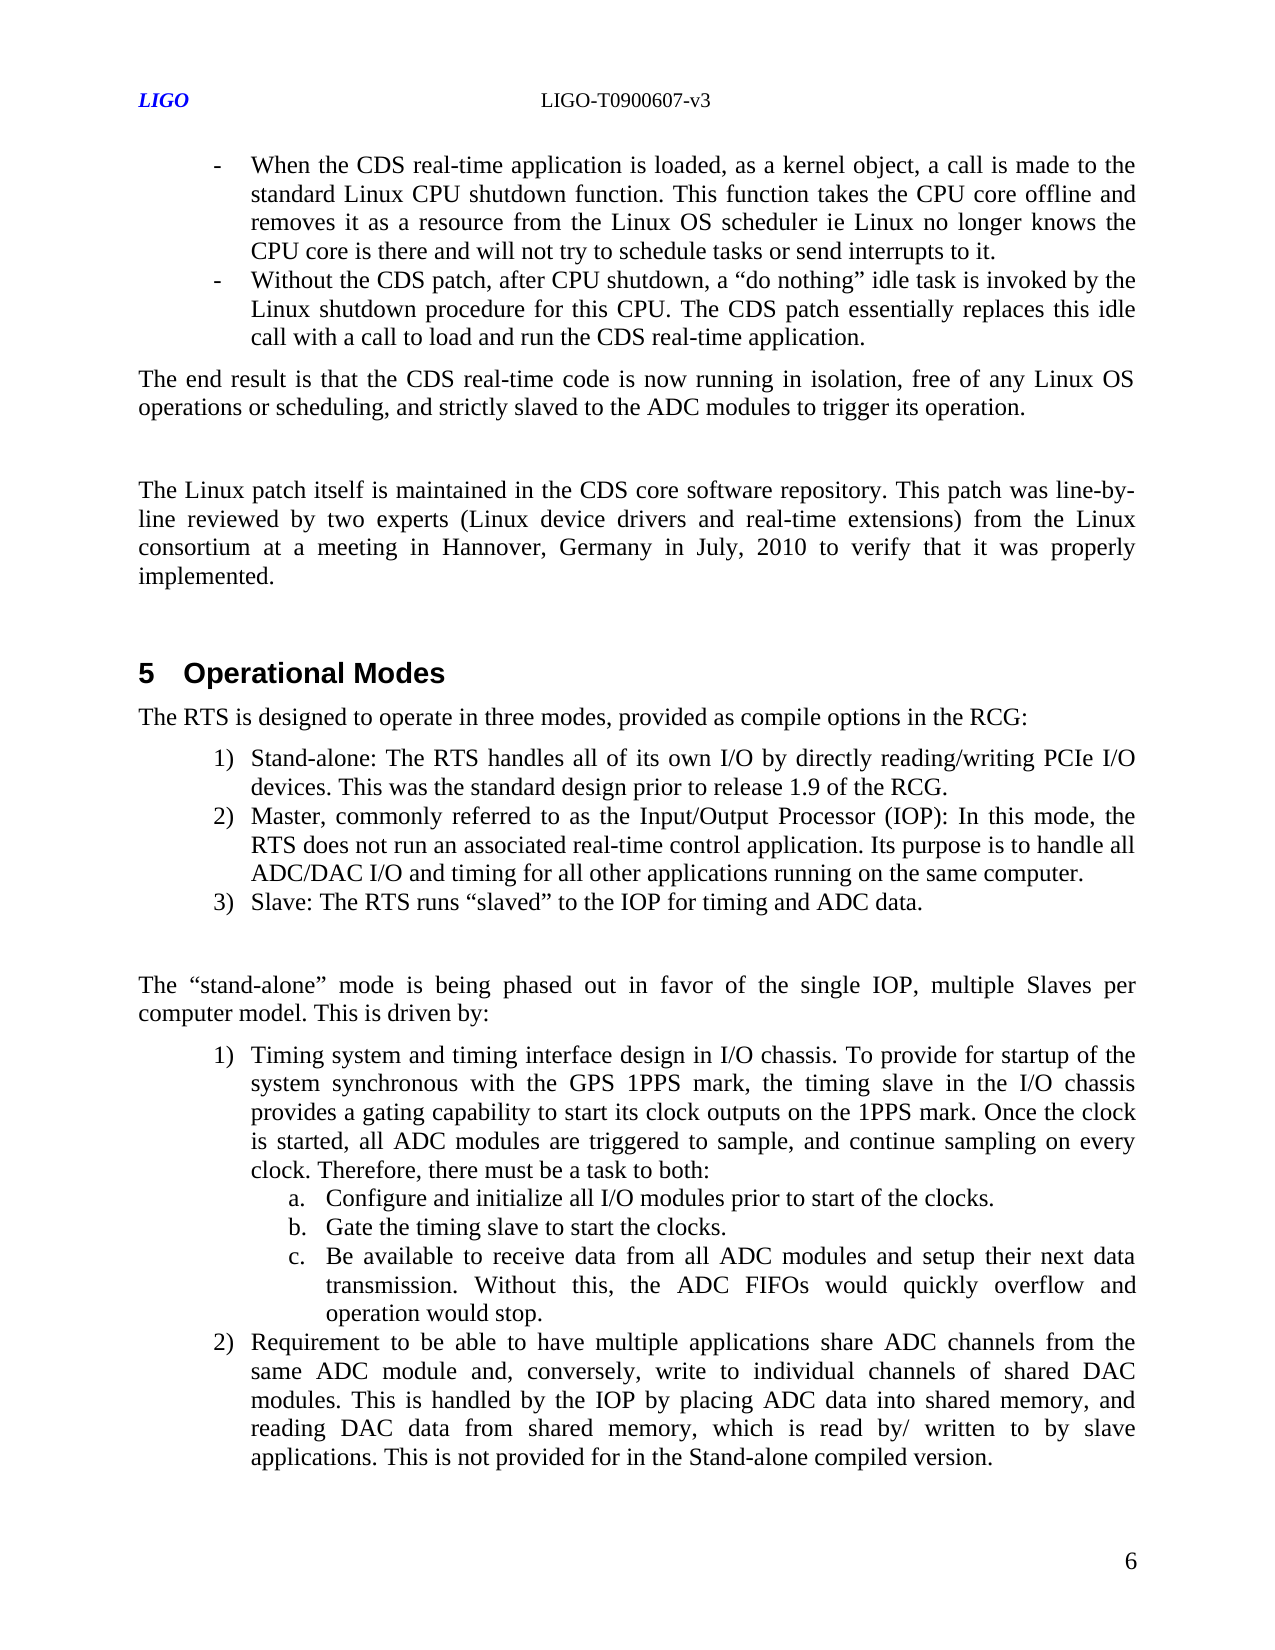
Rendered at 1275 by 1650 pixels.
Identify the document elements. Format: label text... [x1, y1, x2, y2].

text The Linux patch itself is maintained in the CDS core software repository. This patch was line-by-line reviewed by two experts (Linux device drivers and real-time extensions) from the Linux consortium at a meeting in Hannover, Germany in July, 2010 to verify that it was properly implemented. [138, 475, 1137, 590]
text The “stand-alone” mode is being phased out in favor of the single IOP, multiple Slaves per computer model. This is driven by: [138, 970, 1137, 1027]
list Requirement to be able to have multiple applications share ADC channels from the same ADC module and, conversely, write to individual channels of shared DAC modules. This is handled by the IOP by placing ADC data into shared memory, and reading DAC data from shared memory, which is read by/ written to by slave applications. This is not provided for in the Stand-alone compiled version. [213, 1327, 1137, 1471]
list Stand-alone: The RTS handles all of its own I/O by directly reading/writing PCIe I/O devices. This was the standard design prior to release 1.9 of the RCG. [213, 743, 1137, 801]
list Gate the timing slave to start the clocks. [288, 1212, 1137, 1241]
list Slave: The RTS runs “slaved” to the IOP for timing and ADC data. [213, 887, 1137, 916]
list Timing system and timing interface design in I/O chassis. To provide for startup of the system synchronous with the GPS 1PPS mark, the timing slave in the I/O chassis provides a gating capability to start its clock outputs on the 1PPS mark. Once the clock is started, all ADC modules are triggered to sample, and continue sampling on every clock. Therefore, there must be a task to both: [213, 1040, 1137, 1183]
subtitle Operational Modes [138, 656, 1137, 690]
list Be available to receive data from all ADC modules and setup their next data transmission. Without this, the ADC FIFOs would quickly overflow and operation would stop. [288, 1241, 1137, 1327]
list Without the CDS patch, after CPU shutdown, a “do nothing” idle task is invoked by the Linux shutdown procedure for this CPU. The CDS patch essentially replaces this idle call with a call to load and run the CDS real-time application. [213, 265, 1137, 351]
list Master, commonly referred to as the Input/Output Processor (IOP): In this mode, the RTS does not run an associated real-time control application. Its purpose is to handle all ADC/DAC I/O and timing for all other applications running on the same computer. [213, 801, 1137, 887]
list Configure and initialize all I/O modules prior to start of the clocks. [288, 1183, 1137, 1212]
text The RTS is designed to operate in three modes, provided as compile options in the RCG: [138, 702, 1137, 731]
list When the CDS real-time application is loaded, as a kernel object, a call is made to the standard Linux CPU shutdown function. This function takes the CPU core offline and removes it as a resource from the Linux OS scheduler ie Linux no longer knows the CPU core is there and will not try to schedule tasks or send interrupts to it. [213, 150, 1137, 265]
text The end result is that the CDS real-time code is now running in isolation, free of any Linux OS operations or scheduling, and strictly slaved to the ADC modules to trigger its operation. [138, 364, 1137, 421]
